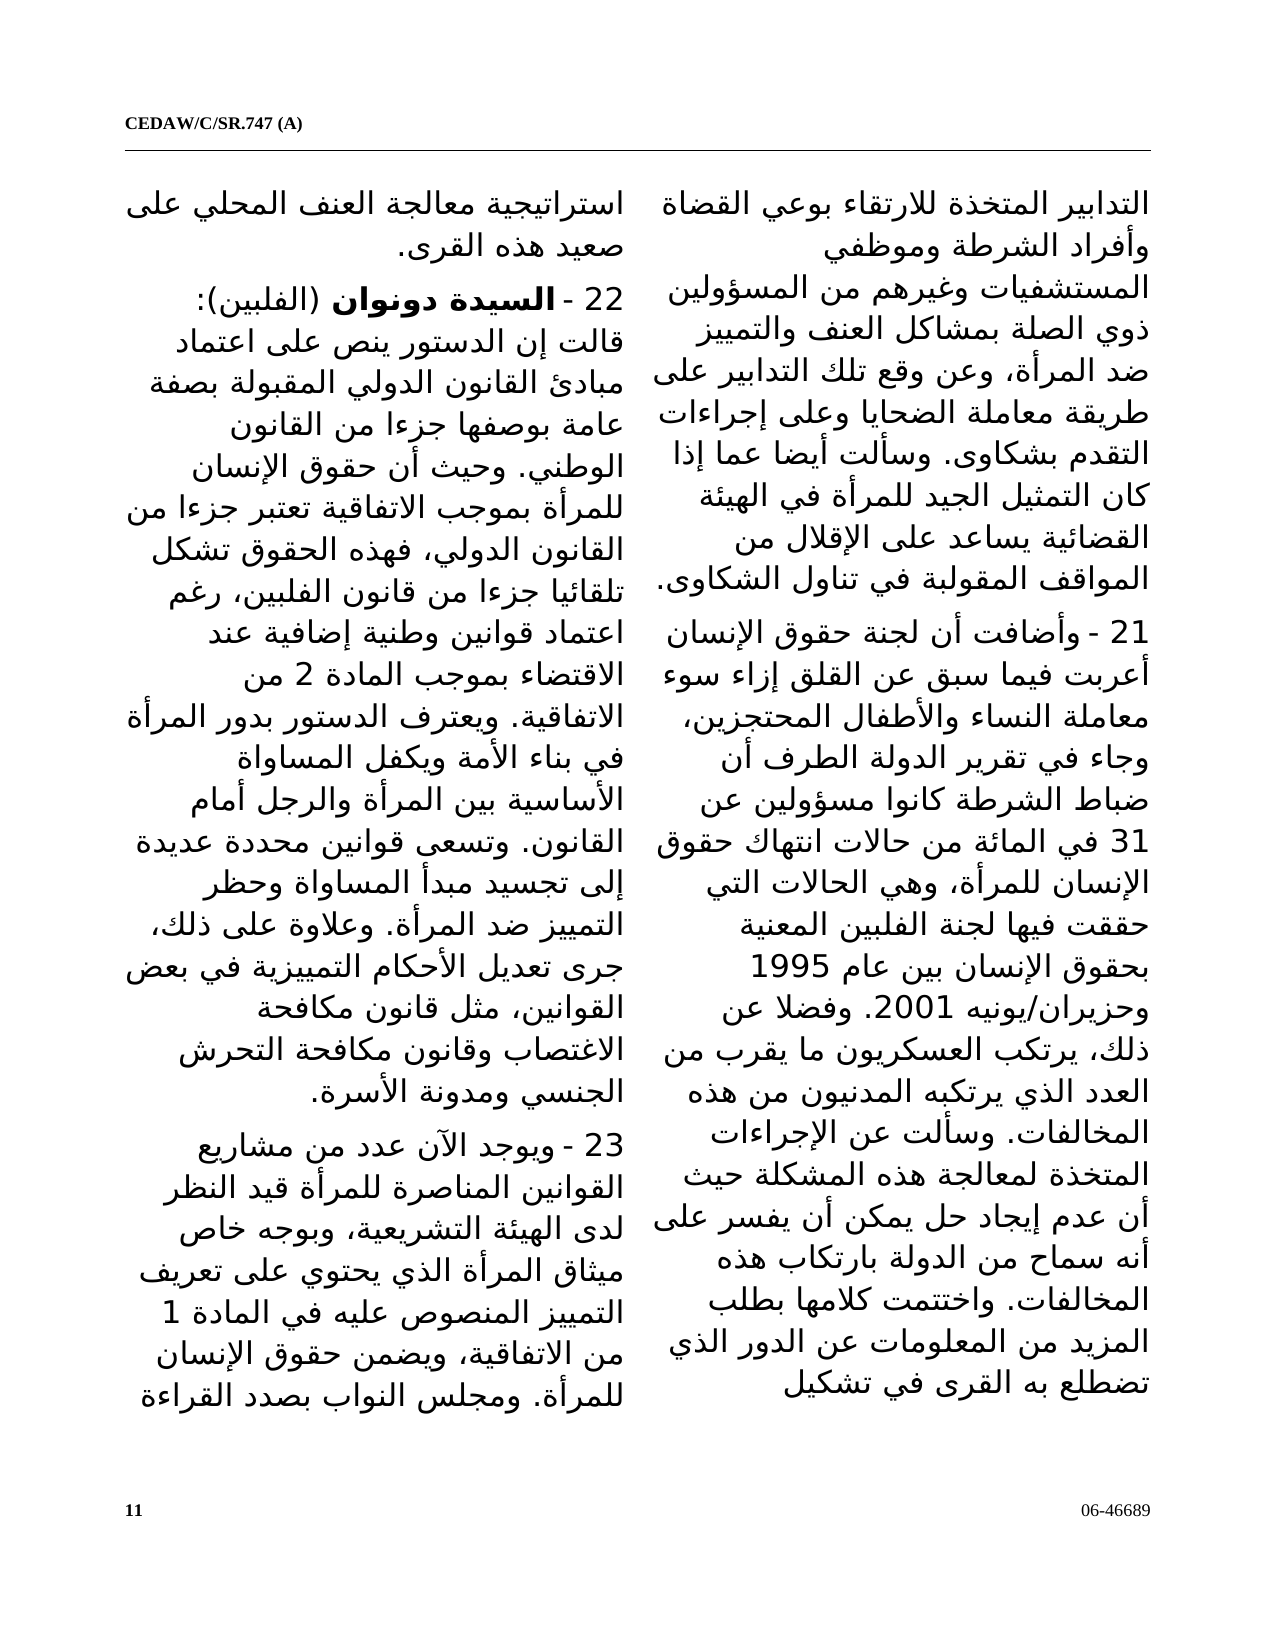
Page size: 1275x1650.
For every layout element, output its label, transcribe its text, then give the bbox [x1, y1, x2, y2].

text 21 - وأضافت أن لجنة حقوق الإنسان أعربت فيما سبق عن القلق إزاء سوء معاملة النساء والأطفال المحتجزين، وجاء في تقرير الدولة الطرف أن ضباط الشرطة كانوا مسؤولين عن 31 في المائة من حالات انتهاك حقوق الإنسان للمرأة، وهي الحالات التي حققت فيها لجنة الفلبين المعنية بحقوق الإنسان بين عام 1995 وحزيران/يونيه 2001. وفضلا عن ذلك، يرتكب العسكريون ما يقرب من العدد الذي يرتكبه المدنيون من هذه المخالفات. وسألت عن الإجراءات المتخذة لمعالجة هذه المشكلة حيث أن عدم إيجاد حل يمكن أن يفسر على أنه سماح من الدولة بارتكاب هذه المخالفات. واختتمت كلامها بطلب المزيد من المعلومات عن الدور الذي تضطلع به القرى في تشكيل استراتيجية معالجة العنف المحلي على صعيد هذه القرى. [124, 181, 625, 265]
text 21 - وأضافت أن لجنة حقوق الإنسان أعربت فيما سبق عن القلق إزاء سوء معاملة النساء والأطفال المحتجزين، وجاء في تقرير الدولة الطرف أن ضباط الشرطة كانوا مسؤولين عن 31 في المائة من حالات انتهاك حقوق الإنسان للمرأة، وهي الحالات التي حققت فيها لجنة الفلبين المعنية بحقوق الإنسان بين عام 1995 وحزيران/يونيه 2001. وفضلا عن ذلك، يرتكب العسكريون ما يقرب من العدد الذي يرتكبه المدنيون من هذه المخالفات. وسألت عن الإجراءات المتخذة لمعالجة هذه المشكلة حيث أن عدم إيجاد حل يمكن أن يفسر على أنه سماح من الدولة بارتكاب هذه المخالفات. واختتمت كلامها بطلب المزيد من المعلومات عن الدور الذي تضطلع به القرى في تشكيل استراتيجية معالجة العنف المحلي على صعيد هذه القرى. [650, 611, 1151, 1402]
text 22 - السيدة دونوان (الفلبين): قالت إن الدستور ينص على اعتماد مبادئ القانون الدولي المقبولة بصفة عامة بوصفها جزءا من القانون الوطني. وحيث أن حقوق الإنسان للمرأة بموجب الاتفاقية تعتبر جزءا من القانون الدولي، فهذه الحقوق تشكل تلقائيا جزءا من قانون الفلبين، رغم اعتماد قوانين وطنية إضافية عند الاقتضاء بموجب المادة 2 من الاتفاقية. ويعترف الدستور بدور المرأة في بناء الأمة ويكفل المساواة الأساسية بين المرأة والرجل أمام القانون. وتسعى قوانين محددة عديدة إلى تجسيد مبدأ المساواة وحظر التمييز ضد المرأة. وعلاوة على ذلك، جرى تعديل الأحكام التمييزية في بعض القوانين، مثل قانون مكافحة الاغتصاب وقانون مكافحة التحرش الجنسي ومدونة الأسرة. [124, 277, 625, 1111]
